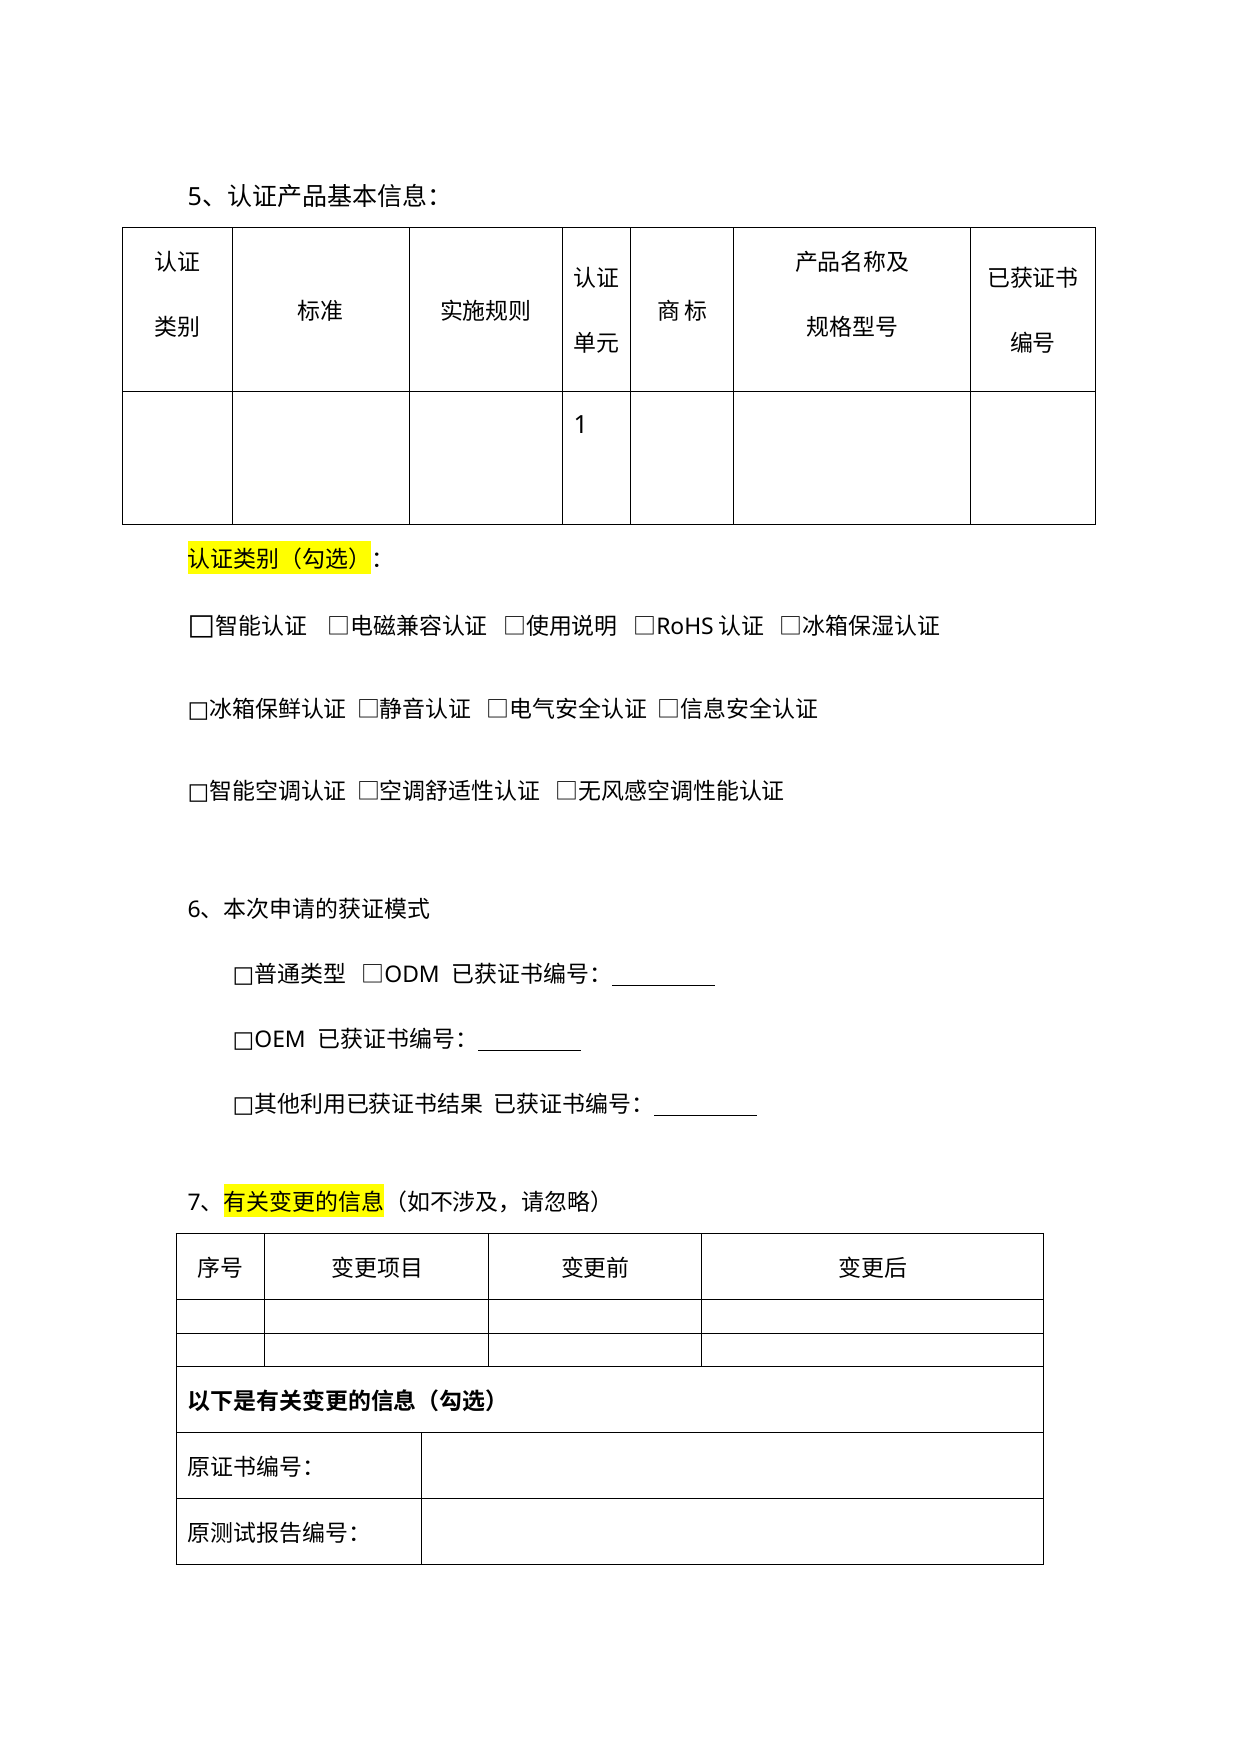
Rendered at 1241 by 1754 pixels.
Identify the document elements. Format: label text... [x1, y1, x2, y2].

text □智能空调认证 □空调舒适性认证 □无风感空调性能认证 [187, 757, 1053, 822]
table_cell [177, 1334, 264, 1366]
table_cell [631, 392, 733, 524]
text 5、认证产品基本信息： [187, 162, 1053, 227]
text □智能认证 □电磁兼容认证 □使用说明 □RoHS认证 □冰箱保湿认证 [187, 590, 1053, 655]
table_cell [734, 392, 970, 524]
table_cell [702, 1300, 1043, 1332]
table_cell 以下是有关变更的信息（勾选） [177, 1367, 1043, 1432]
text □普通类型 □ODM 已获证书编号： [187, 940, 1053, 1005]
table_header 认证 类别 [123, 228, 232, 391]
table_header 认证 单元 [563, 228, 630, 391]
text □冰箱保鲜认证 □静音认证 □电气安全认证 □信息安全认证 [187, 675, 1053, 740]
text 6、本次申请的获证模式 [187, 875, 1053, 940]
table_cell [489, 1334, 701, 1366]
table_cell [123, 392, 232, 524]
table_cell [410, 392, 562, 524]
text 认证类别（勾选）： [187, 525, 1053, 590]
table_header 变更项目 [265, 1234, 488, 1299]
table_header 变更后 [702, 1234, 1043, 1299]
table_cell 原证书编号： [177, 1433, 421, 1498]
table_cell [971, 392, 1095, 524]
table_cell 1 [563, 392, 630, 524]
table_cell [265, 1300, 488, 1332]
table_header 已获证书编号 [971, 228, 1095, 391]
table_header 商 标 [631, 228, 733, 391]
table_cell 原测试报告编号： [177, 1499, 421, 1564]
table_cell [489, 1300, 701, 1332]
table_cell [422, 1499, 1043, 1564]
text 7、有关变更的信息（如不涉及，请忽略） [187, 1168, 1053, 1233]
table_header 变更前 [489, 1234, 701, 1299]
text □其他利用已获证书结果 已获证书编号： [187, 1070, 1053, 1135]
table_header 标准 [233, 228, 409, 391]
table_cell [702, 1334, 1043, 1366]
table_header 序号 [177, 1234, 264, 1299]
table_cell [233, 392, 409, 524]
table_header 产品名称及 规格型号 [734, 228, 970, 391]
table_cell [265, 1334, 488, 1366]
table_cell [422, 1433, 1043, 1498]
text □OEM 已获证书编号： [187, 1005, 1053, 1070]
table_header 实施规则 [410, 228, 562, 391]
table_cell [177, 1300, 264, 1332]
